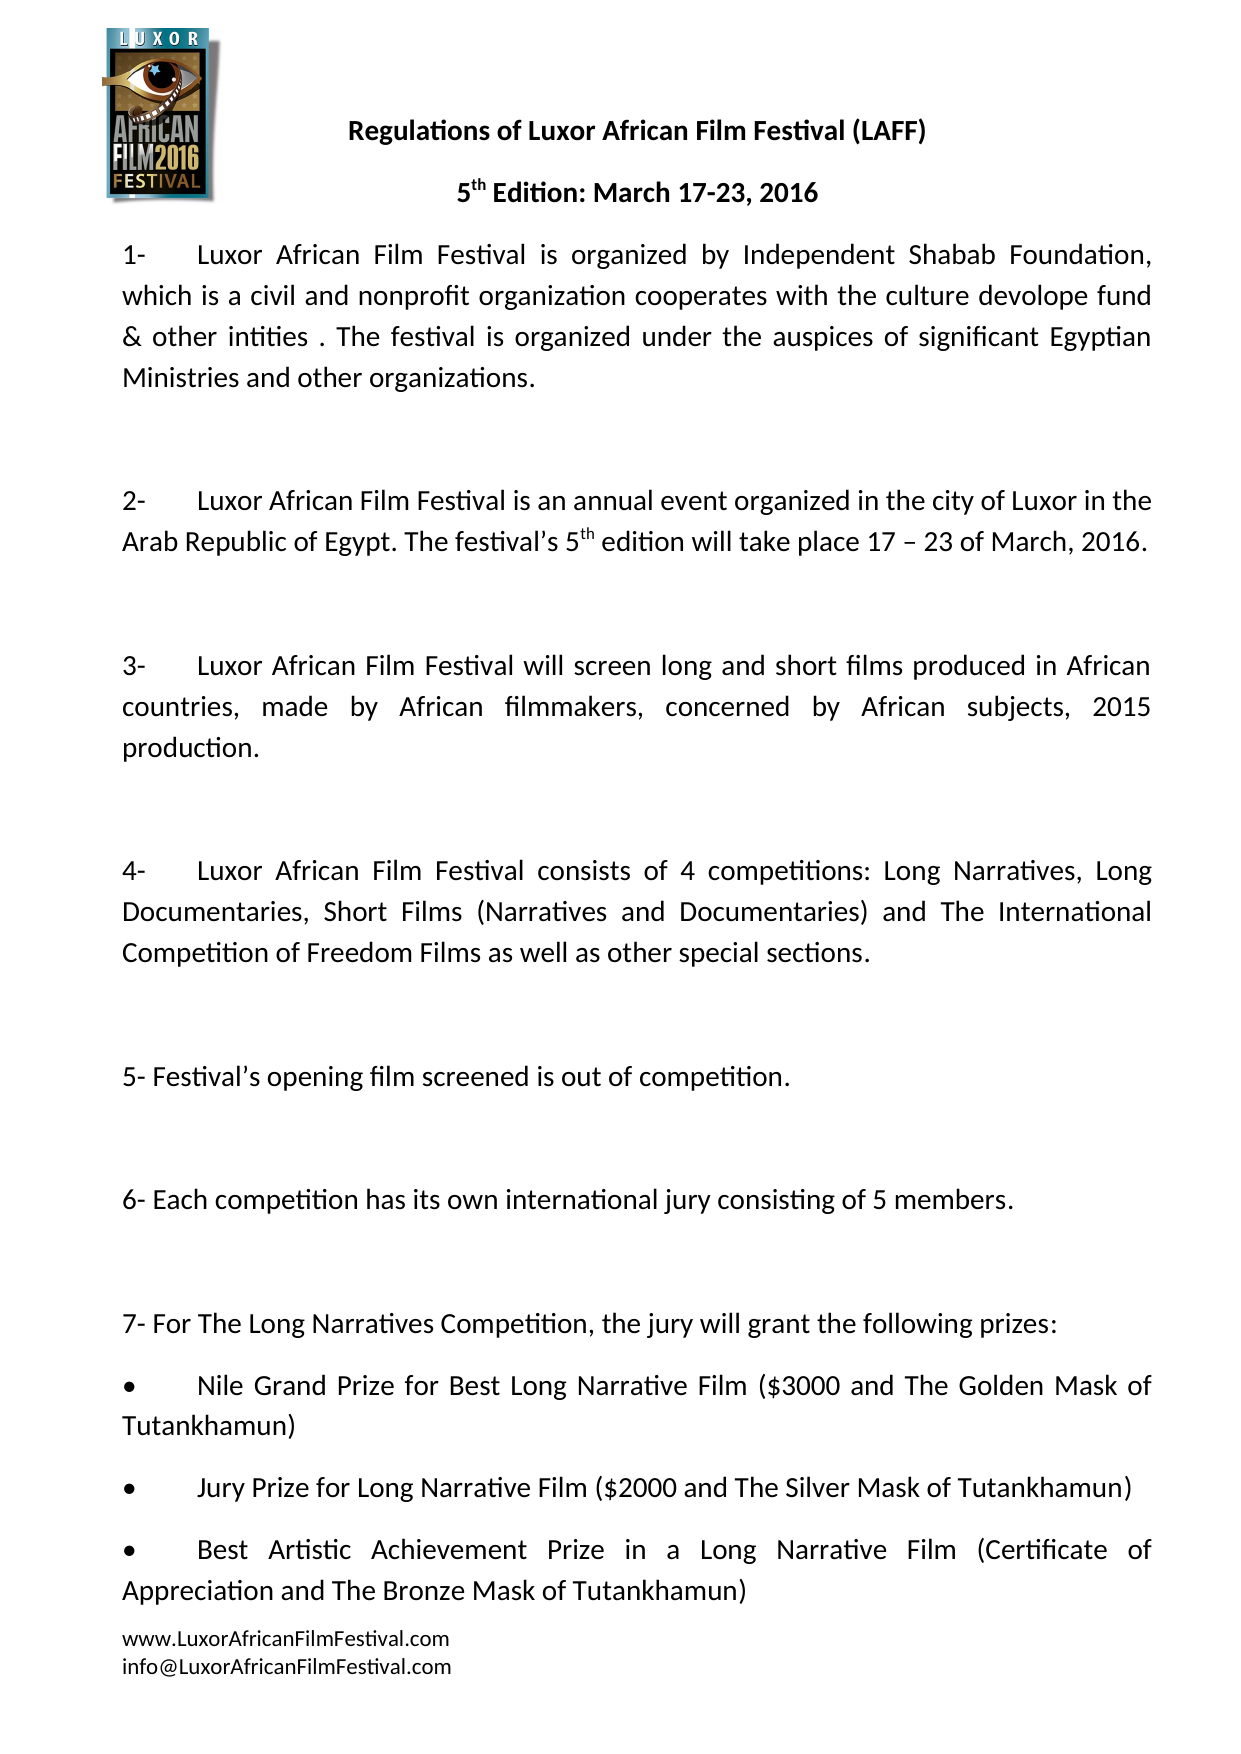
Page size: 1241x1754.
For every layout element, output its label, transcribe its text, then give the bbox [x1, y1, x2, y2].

text 1- Luxor African Film Festival is organized by Independent Shabab Foundation, which is a civil and nonprofit organization cooperates with the culture devolope fund & other intities . The festival is organized under the auspices of significant Egyptian Ministries and other organizations. [122, 236, 1153, 394]
text • Jury Prize for Long Narrative Film ($2000 and The Silver Mask of Tutankhamun) [122, 1469, 1153, 1505]
picture [101, 28, 223, 205]
text 6- Each competition has its own international jury consisting of 5 members. [122, 1181, 1153, 1217]
text 3- Luxor African Film Festival will screen long and short films produced in African countries, made by African filmmakers, concerned by African subjects, 2015 production. [122, 647, 1153, 764]
text Regulations of Luxor African Film Festival (LAFF) [122, 112, 1153, 148]
text • Best Artistic Achievement Prize in a Long Narrative Film (Certificate of Appreciation and The Bronze Mask of Tutankhamun) [122, 1531, 1153, 1608]
text 5th Edition: March 17-23, 2016 [122, 174, 1153, 210]
text 2- Luxor African Film Festival is an annual event organized in the city of Luxor in the Arab Republic of Egypt. The festival’s 5th edition will take place 17 – 23 of March, 2016. [122, 482, 1153, 559]
text 4- Luxor African Film Festival consists of 4 competitions: Long Narratives, Long Documentaries, Short Films (Narratives and Documentaries) and The International Competition of Freedom Films as well as other special sections. [122, 852, 1153, 970]
text • Nile Grand Prize for Best Long Narrative Film ($3000 and The Golden Mask of Tutankhamun) [122, 1367, 1153, 1443]
text 7- For The Long Narratives Competition, the jury will grant the following prizes: [122, 1305, 1153, 1340]
text 5- Festival’s opening film screened is out of competition. [122, 1058, 1153, 1093]
